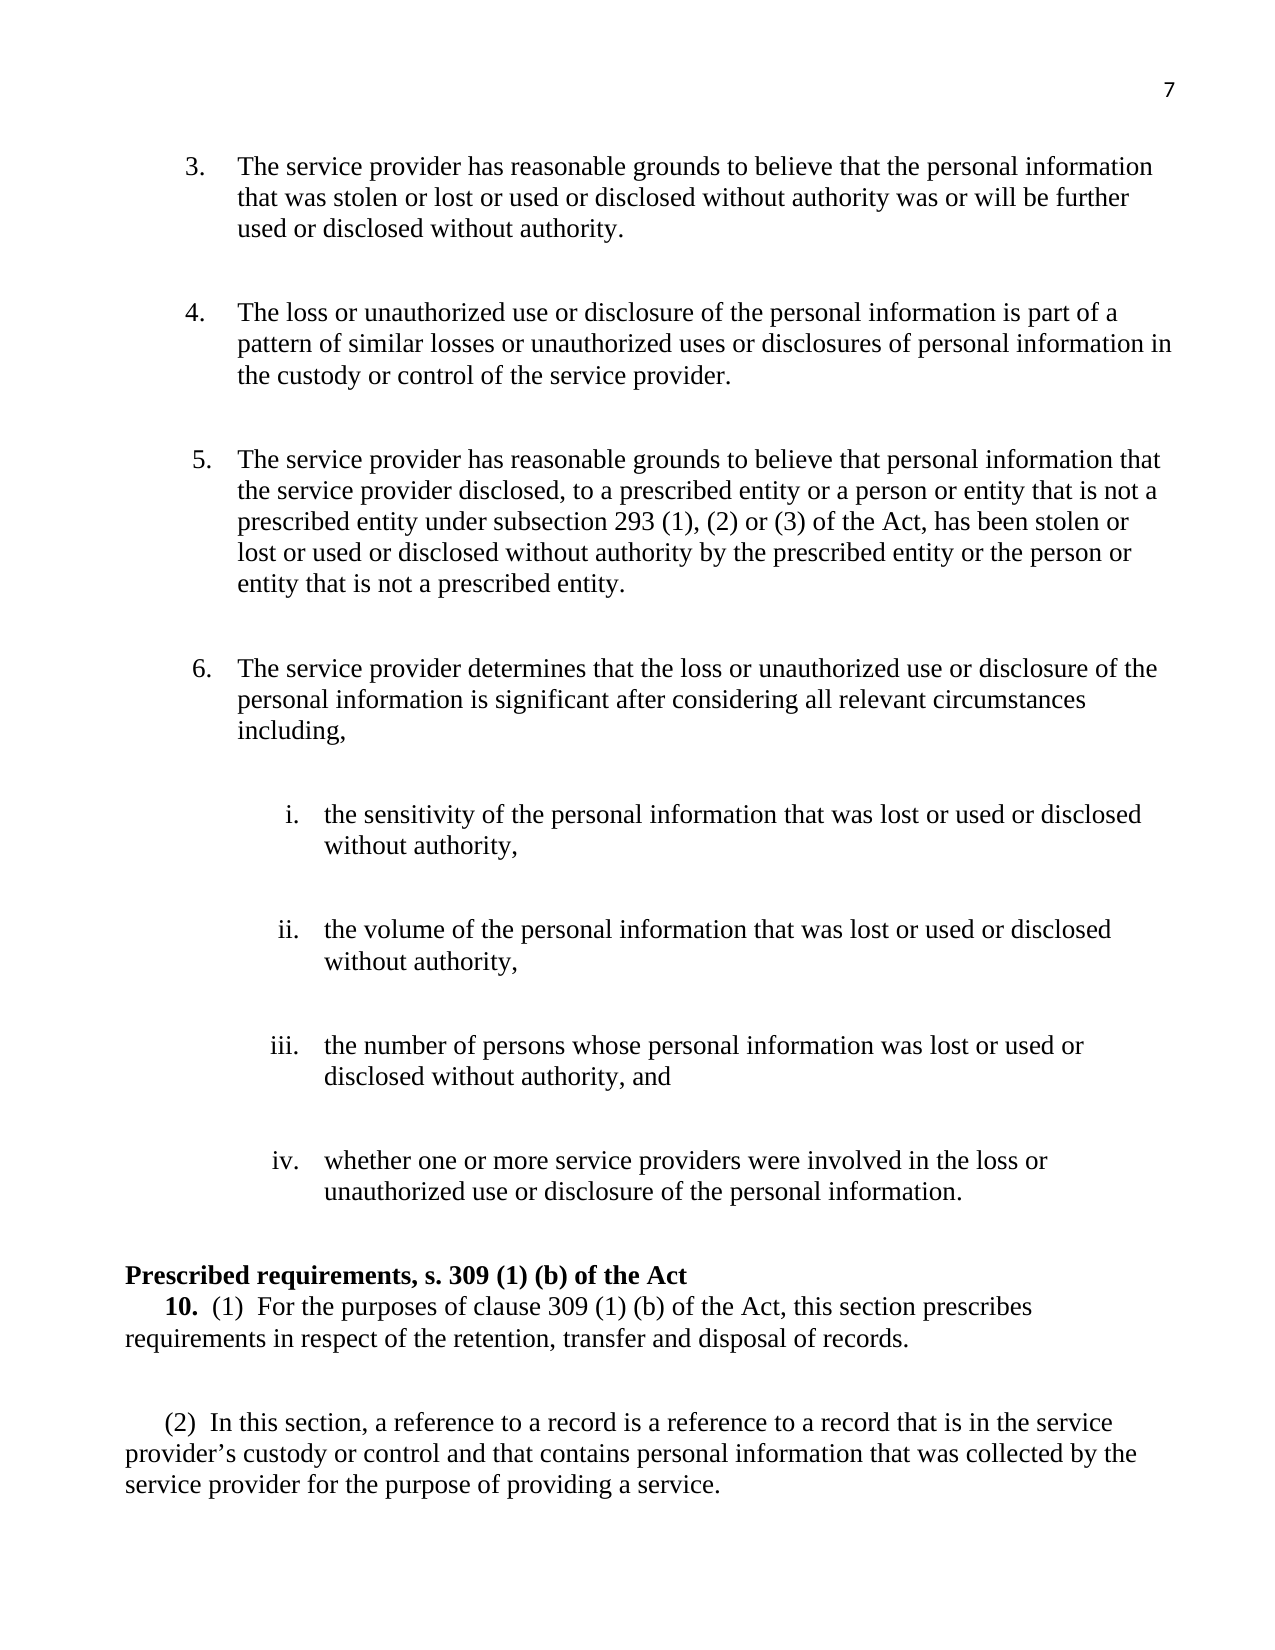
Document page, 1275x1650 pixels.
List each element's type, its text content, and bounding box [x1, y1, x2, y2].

text Prescribed requirements, s. 309 (1) (b) of the Act [125, 1259, 1175, 1291]
text 10. (1) For the purposes of clause 309 (1) (b) of the Act, this section prescribes requirements in respect of the retention, transfer and disposal of records. [125, 1291, 1175, 1353]
text ii. the volume of the personal information that was lost or used or disclosed without authority, [125, 913, 1175, 976]
text 5. The service provider has reasonable grounds to believe that personal information that the service provider disclosed, to a prescribed entity or a person or entity that is not a prescribed entity under subsection 293 (1), (2) or (3) of the Act, has been stolen or lost or used or disclosed without authority by the prescribed entity or the person or entity that is not a prescribed entity. [125, 443, 1175, 599]
text iv. whether one or more service providers were involved in the loss or unauthorized use or disclosure of the personal information. [125, 1144, 1175, 1206]
text 3. The service provider has reasonable grounds to believe that the personal information that was stolen or lost or used or disclosed without authority was or will be further used or disclosed without authority. [125, 150, 1175, 243]
text i. the sensitivity of the personal information that was lost or used or disclosed without authority, [125, 798, 1175, 860]
text iii. the number of persons whose personal information was lost or used or disclosed without authority, and [125, 1029, 1175, 1091]
text (2) In this section, a reference to a record is a reference to a record that is in the service provider’s custody or control and that contains personal information that was collected by the service provider for the purpose of providing a service. [125, 1406, 1175, 1499]
text 4. The loss or unauthorized use or disclosure of the personal information is part of a pattern of similar losses or unauthorized uses or disclosures of personal information in the custody or control of the service provider. [125, 296, 1175, 390]
text 6. The service provider determines that the loss or unauthorized use or disclosure of the personal information is significant after considering all relevant circumstances including, [125, 652, 1175, 745]
